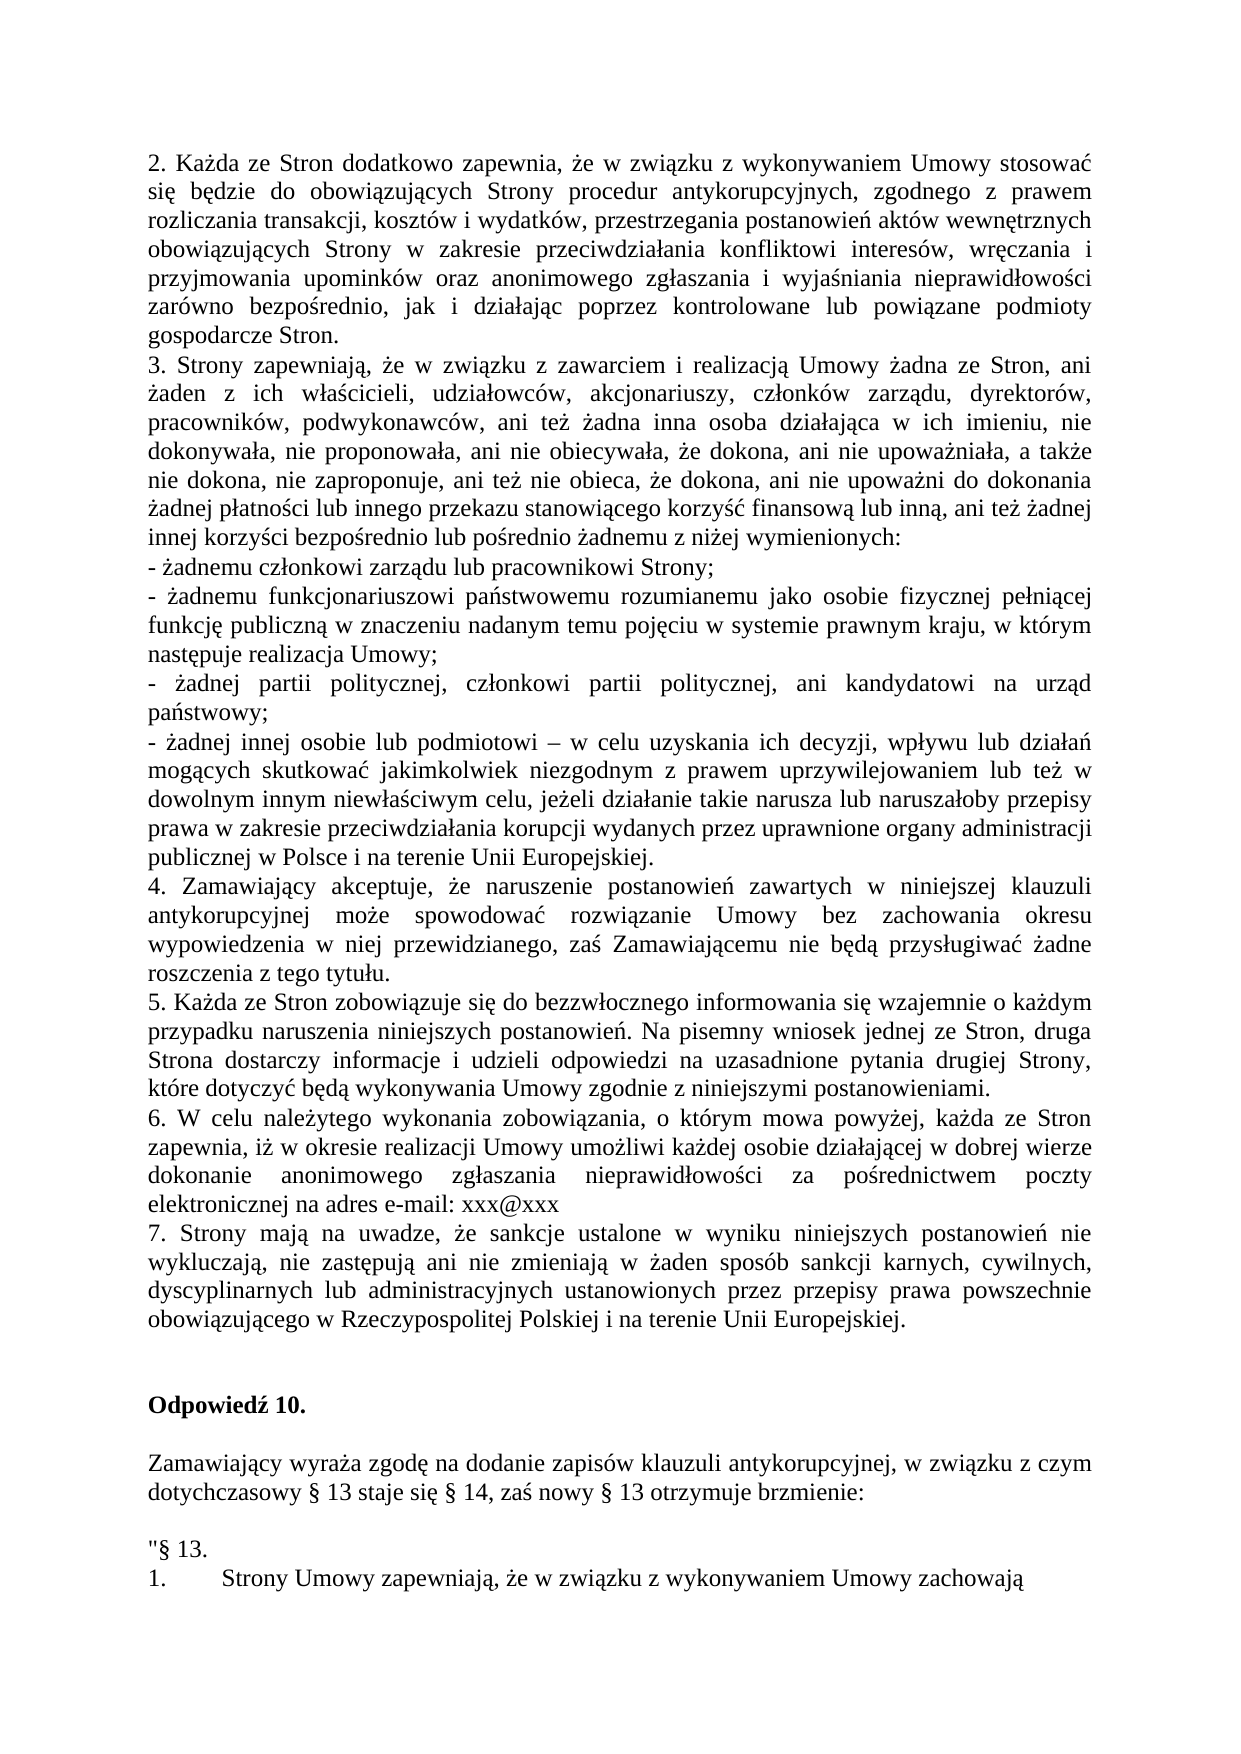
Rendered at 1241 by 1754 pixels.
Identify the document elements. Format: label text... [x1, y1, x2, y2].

text Zamawiający wyraża zgodę na dodanie zapisów klauzuli antykorupcyjnej, w związku z czym dotychczasowy § 13 staje się § 14, zaś nowy § 13 otrzymuje brzmienie: [148, 1448, 1093, 1506]
text "§ 13. [148, 1534, 1093, 1563]
text 7. Strony mają na uwadze, że sankcje ustalone w wyniku niniejszych postanowień nie wykluczają, nie zastępują ani nie zmieniają w żaden sposób sankcji karnych, cywilnych, dyscyplinarnych lub administracyjnych ustanowionych przez przepisy prawa powszechnie obowiązującego w Rzeczypospolitej Polskiej i na terenie Unii Europejskiej. [148, 1218, 1093, 1333]
text 5. Każda ze Stron zobowiązuje się do bezzwłocznego informowania się wzajemnie o każdym przypadku naruszenia niniejszych postanowień. Na pisemny wniosek jednej ze Stron, druga Strona dostarczy informacje i udzieli odpowiedzi na uzasadnione pytania drugiej Strony, które dotyczyć będą wykonywania Umowy zgodnie z niniejszymi postanowieniami. [148, 987, 1093, 1102]
text 6. W celu należytego wykonania zobowiązania, o którym mowa powyżej, każda ze Stron zapewnia, iż w okresie realizacji Umowy umożliwi każdej osobie działającej w dobrej wierze dokonanie anonimowego zgłaszania nieprawidłowości za pośrednictwem poczty elektronicznej na adres e-mail: xxx@xxx [148, 1103, 1093, 1218]
text 4. Zamawiający akceptuje, że naruszenie postanowień zawartych w niniejszej klauzuli antykorupcyjnej może spowodować rozwiązanie Umowy bez zachowania okresu wypowiedzenia w niej przewidzianego, zaś Zamawiającemu nie będą przysługiwać żadne roszczenia z tego tytułu. [148, 871, 1093, 986]
text 2. Każda ze Stron dodatkowo zapewnia, że w związku z wykonywaniem Umowy stosować się będzie do obowiązujących Strony procedur antykorupcyjnych, zgodnego z prawem rozliczania transakcji, kosztów i wydatków, przestrzegania postanowień aktów wewnętrznych obowiązujących Strony w zakresie przeciwdziałania konfliktowi interesów, wręczania i przyjmowania upominków oraz anonimowego zgłaszania i wyjaśniania nieprawidłowości zarówno bezpośrednio, jak i działając poprzez kontrolowane lub powiązane podmioty gospodarcze Stron. [148, 148, 1093, 349]
text - żadnemu funkcjonariuszowi państwowemu rozumianemu jako osobie fizycznej pełniącej funkcję publiczną w znaczeniu nadanym temu pojęciu w systemie prawnym kraju, w którym następuje realizacja Umowy; [148, 581, 1093, 668]
text 3. Strony zapewniają, że w związku z zawarciem i realizacją Umowy żadna ze Stron, ani żaden z ich właścicieli, udziałowców, akcjonariuszy, członków zarządu, dyrektorów, pracowników, podwykonawców, ani też żadna inna osoba działająca w ich imieniu, nie dokonywała, nie proponowała, ani nie obiecywała, że dokona, ani nie upoważniała, a także nie dokona, nie zaproponuje, ani też nie obieca, że dokona, ani nie upoważni do dokonania żadnej płatności lub innego przekazu stanowiącego korzyść finansową lub inną, ani też żadnej innej korzyści bezpośrednio lub pośrednio żadnemu z niżej wymienionych: [148, 350, 1093, 551]
text Odpowiedź 10. [148, 1391, 1093, 1419]
text - żadnej innej osobie lub podmiotowi – w celu uzyskania ich decyzji, wpływu lub działań mogących skutkować jakimkolwiek niezgodnym z prawem uprzywilejowaniem lub też w dowolnym innym niewłaściwym celu, jeżeli działanie takie narusza lub naruszałoby przepisy prawa w zakresie przeciwdziałania korupcji wydanych przez uprawnione organy administracji publicznej w Polsce i na terenie Unii Europejskiej. [148, 727, 1093, 871]
text 1. Strony Umowy zapewniają, że w związku z wykonywaniem Umowy zachowają [148, 1563, 1093, 1592]
text - żadnemu członkowi zarządu lub pracownikowi Strony; [148, 552, 1093, 581]
text - żadnej partii politycznej, członkowi partii politycznej, ani kandydatowi na urząd państwowy; [148, 668, 1093, 726]
